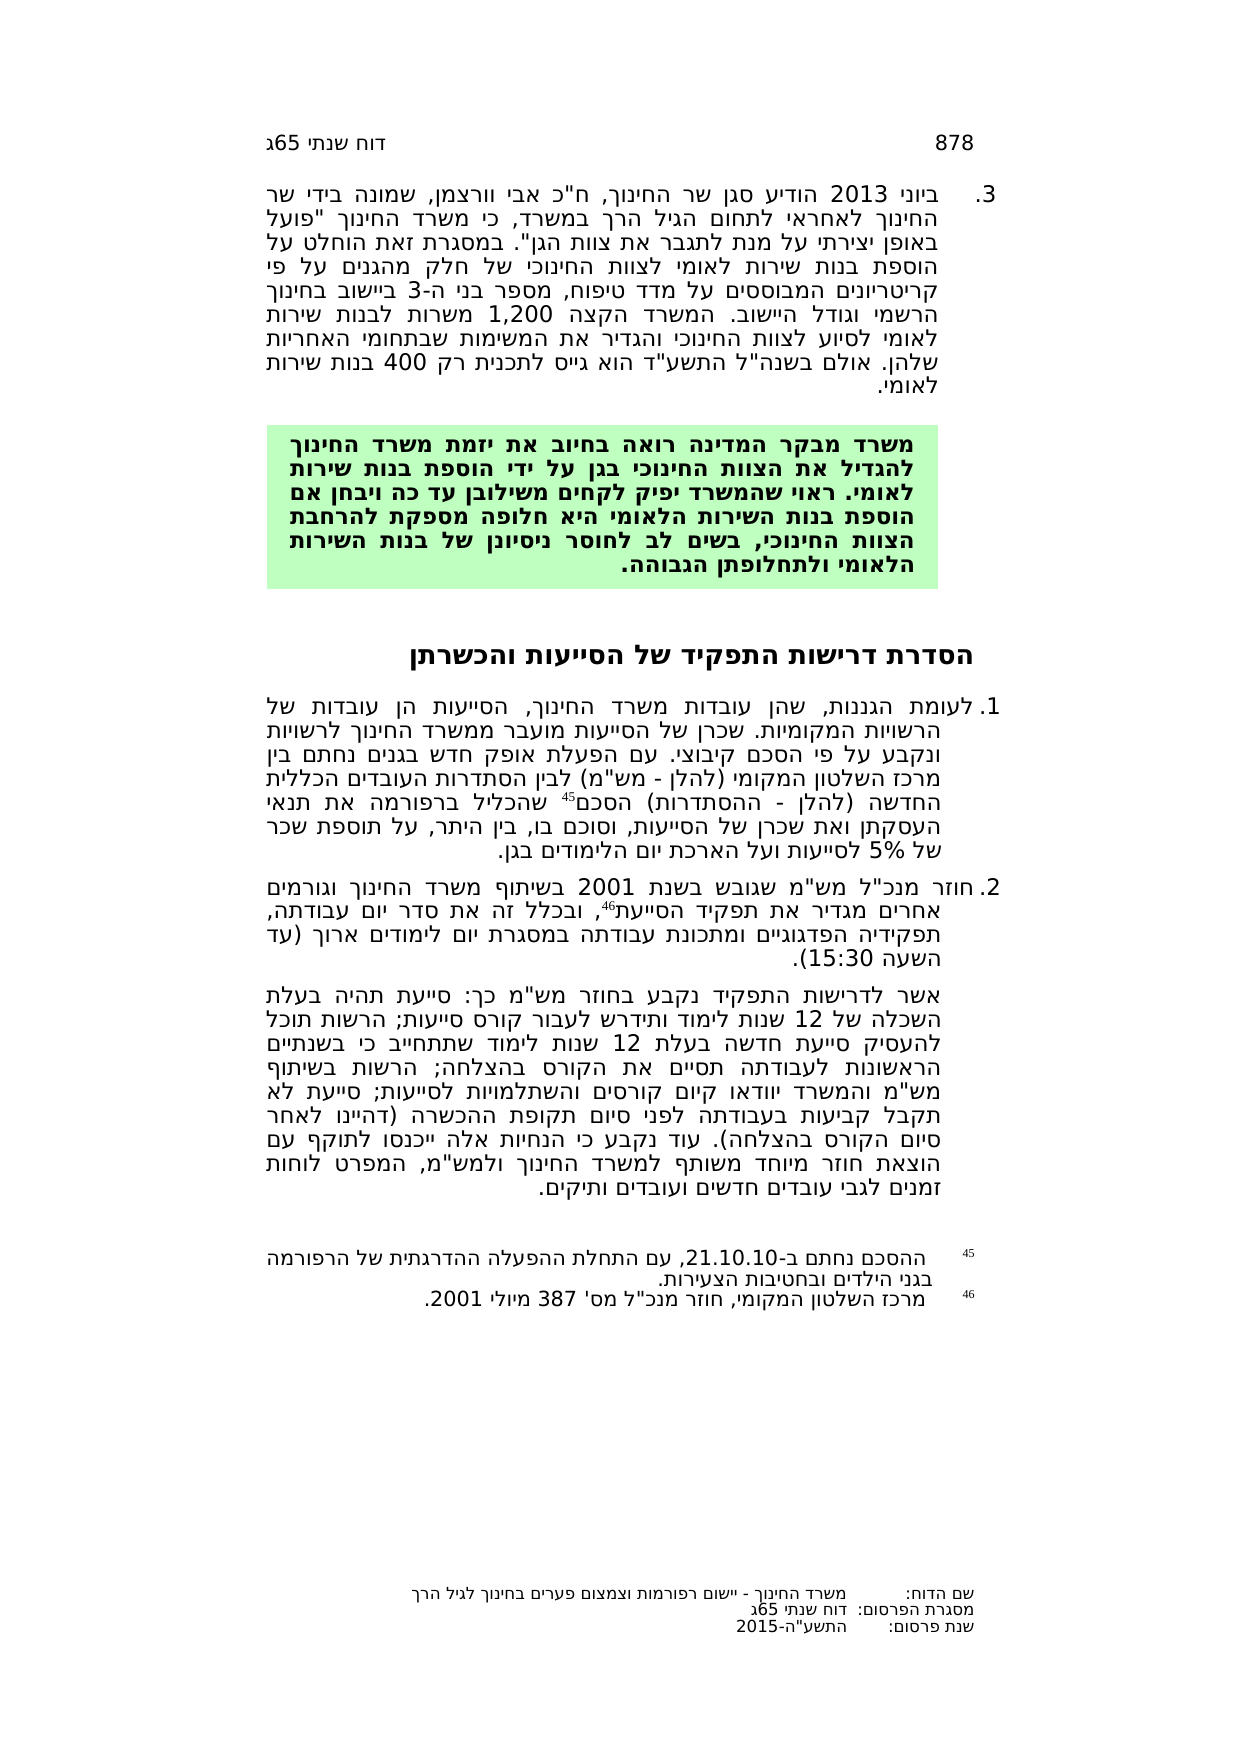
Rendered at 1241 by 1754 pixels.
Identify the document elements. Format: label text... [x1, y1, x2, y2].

list חוזר מנכ"ל מש"מ שגובש בשנת 2001 בשיתוף משרד החינוך וגורמים אחרים מגדיר את תפקיד הסייעת, ובכלל זה את סדר יום עבודתה, תפקידיה הפדגוגיים ומתכונת עבודתה במסגרת יום לימודים ארוך (עד השעה 15:30). [266, 876, 979, 972]
list ביוני 2013 הודיע סגן שר החינוך, ח"כ אבי וורצמן, שמונה בידי שר החינוך לאחראי לתחום הגיל הרך במשרד, כי משרד החינוך "פועל באופן יצירתי על מנת לתגבר את צוות הגן". במסגרת זאת הוחלט על הוספת בנות שירות לאומי לצוות החינוכי של חלק מהגנים על פי קריטריונים המבוססים על מדד טיפוח, מספר בני ה-3 ביישוב בחינוך הרשמי וגודל היישוב. המשרד הקצה 1,200 משרות לבנות שירות לאומי לסיוע לצוות החינוכי והגדיר את המשימות שבתחומי האחריות שלהן. אולם בשנה"ל התשע"ד הוא גייס לתכנית רק 400 בנות שירות לאומי. [266, 183, 974, 399]
text אשר לדרישות התפקיד נקבע בחוזר מש"מ כך: סייעת תהיה בעלת השכלה של 12 שנות לימוד ותידרש לעבור קורס סייעות; הרשות תוכל להעסיק סייעת חדשה בעלת 12 שנות לימוד שתתחייב כי בשנתיים הראשונות לעבודתה תסיים את הקורס בהצלחה; הרשות בשיתוף מש"מ והמשרד יוודאו קיום קורסים והשתלמויות לסייעות; סייעת לא תקבל קביעות בעבודתה לפני סיום תקופת ההכשרה (דהיינו לאחר סיום הקורס בהצלחה). עוד נקבע כי הנחיות אלה ייכנסו לתוקף עם הוצאת חוזר מיוחד משותף למשרד החינוך ולמש"מ, המפרט לוחות זמנים לגבי עובדים חדשים ועובדים ותיקים. [266, 984, 942, 1200]
text הסדרת דרישות התפקיד של הסייעות והכשרתן [266, 639, 974, 671]
text משרד מבקר המדינה רואה בחיוב את יזמת משרד החינוך להגדיל את הצוות החינוכי בגן על ידי הוספת בנות שירות לאומי. ראוי שהמשרד יפיק לקחים משילובן עד כה ויבחן אם הוספת בנות השירות הלאומי היא חלופה מספקת להרחבת הצוות החינוכי, בשים לב לחוסר ניסיונן של בנות השירות הלאומי ולתחלופתן הגבוהה. [267, 425, 938, 589]
list לעומת הגננות, שהן עובדות משרד החינוך, הסייעות הן עובדות של הרשויות המקומיות. שכרן של הסייעות מועבר ממשרד החינוך לרשויות ונקבע על פי הסכם קיבוצי. עם הפעלת אופק חדש בגנים נחתם בין מרכז השלטון המקומי (להלן - מש"מ) לבין הסתדרות העובדים הכללית החדשה (להלן - ההסתדרות) הסכם שהכליל ברפורמה את תנאי העסקתן ואת שכרן של הסייעות, וסוכם בו, בין היתר, על תוספת שכר של 5% לסייעות ועל הארכת יום הלימודים בגן. [266, 696, 979, 863]
